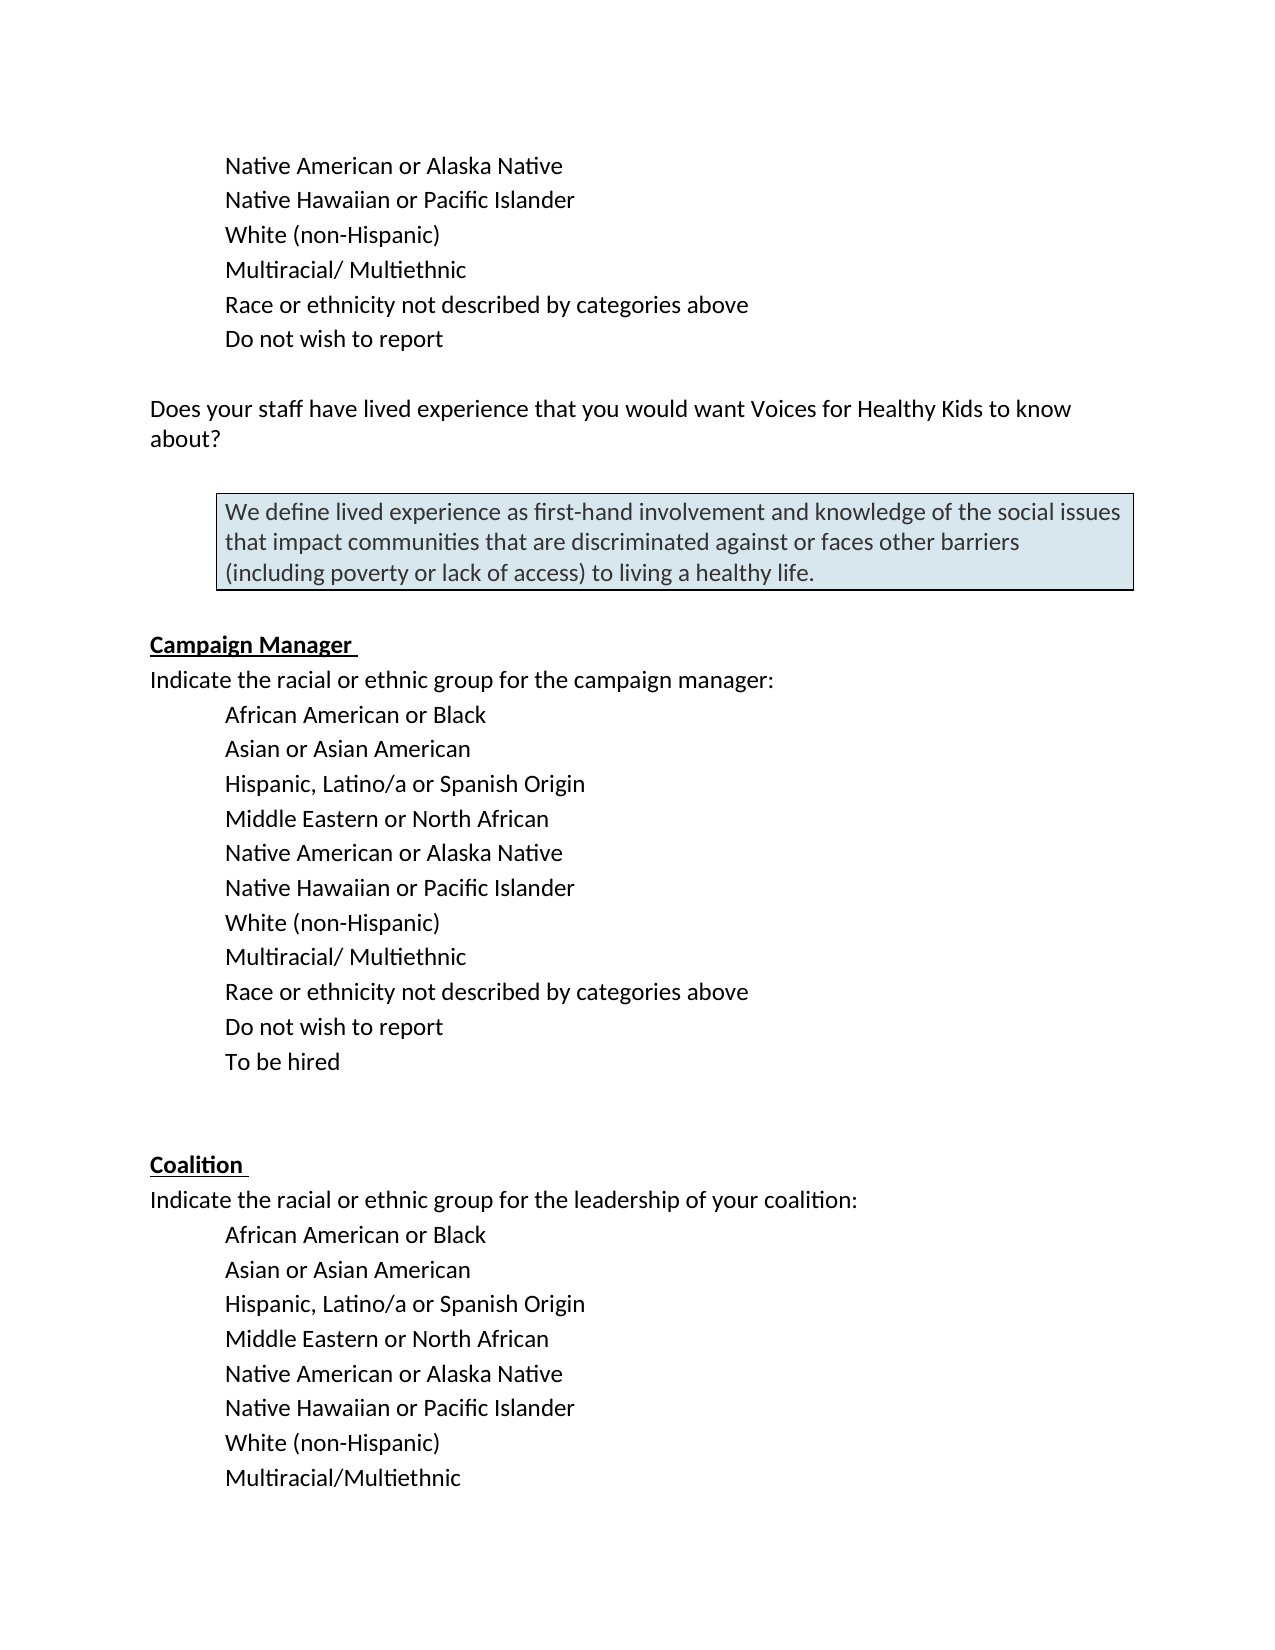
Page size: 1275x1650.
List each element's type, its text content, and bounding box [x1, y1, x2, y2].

text Middle Eastern or North African [225, 803, 1125, 833]
text Native Hawaiian or Pacific Islander [225, 1392, 1125, 1423]
text African American or Black [225, 699, 1125, 729]
text Native Hawaiian or Pacific Islander [225, 872, 1125, 903]
text Middle Eastern or North African [225, 1323, 1125, 1354]
text Asian or Asian American [225, 1254, 1125, 1284]
text Native Hawaiian or Pacific Islander [225, 185, 1125, 215]
text Indicate the racial or ethnic group for the leadership of your coalition: [150, 1184, 1125, 1215]
text Asian or Asian American [225, 733, 1125, 764]
text Multiracial/Multiethnic [225, 1462, 1125, 1492]
text Campaign Manager [150, 629, 1125, 660]
text Multiracial/ Multiethnic [225, 942, 1125, 972]
text Do not wish to report [225, 1011, 1125, 1041]
text Native American or Alaska Native [225, 837, 1125, 868]
text Hispanic, Latino/a or Spanish Origin [225, 768, 1125, 799]
text Race or ethnicity not described by categories above [225, 289, 1125, 319]
text Multiracial/ Multiethnic [225, 254, 1125, 284]
text Does your staff have lived experience that you would want Voices for Healthy Kids to know about? [150, 393, 1125, 454]
text Coalition [150, 1150, 1125, 1180]
text African American or Black [225, 1219, 1125, 1249]
text White (non-Hispanic) [225, 907, 1125, 937]
text Do not wish to report [225, 323, 1125, 354]
text To be hired [225, 1046, 1125, 1076]
text Native American or Alaska Native [225, 150, 1125, 181]
text Race or ethnicity not described by categories above [225, 976, 1125, 1007]
text We define lived experience as first-hand involvement and knowledge of the social issues that impact communities that are discriminated against or faces other barriers (including poverty or lack of access) to living a healthy life. [217, 494, 1133, 589]
text Indicate the racial or ethnic group for the campaign manager: [150, 664, 1125, 694]
text White (non-Hispanic) [225, 1427, 1125, 1458]
text White (non-Hispanic) [225, 219, 1125, 250]
text Native American or Alaska Native [225, 1358, 1125, 1388]
text Hispanic, Latino/a or Spanish Origin [225, 1288, 1125, 1319]
